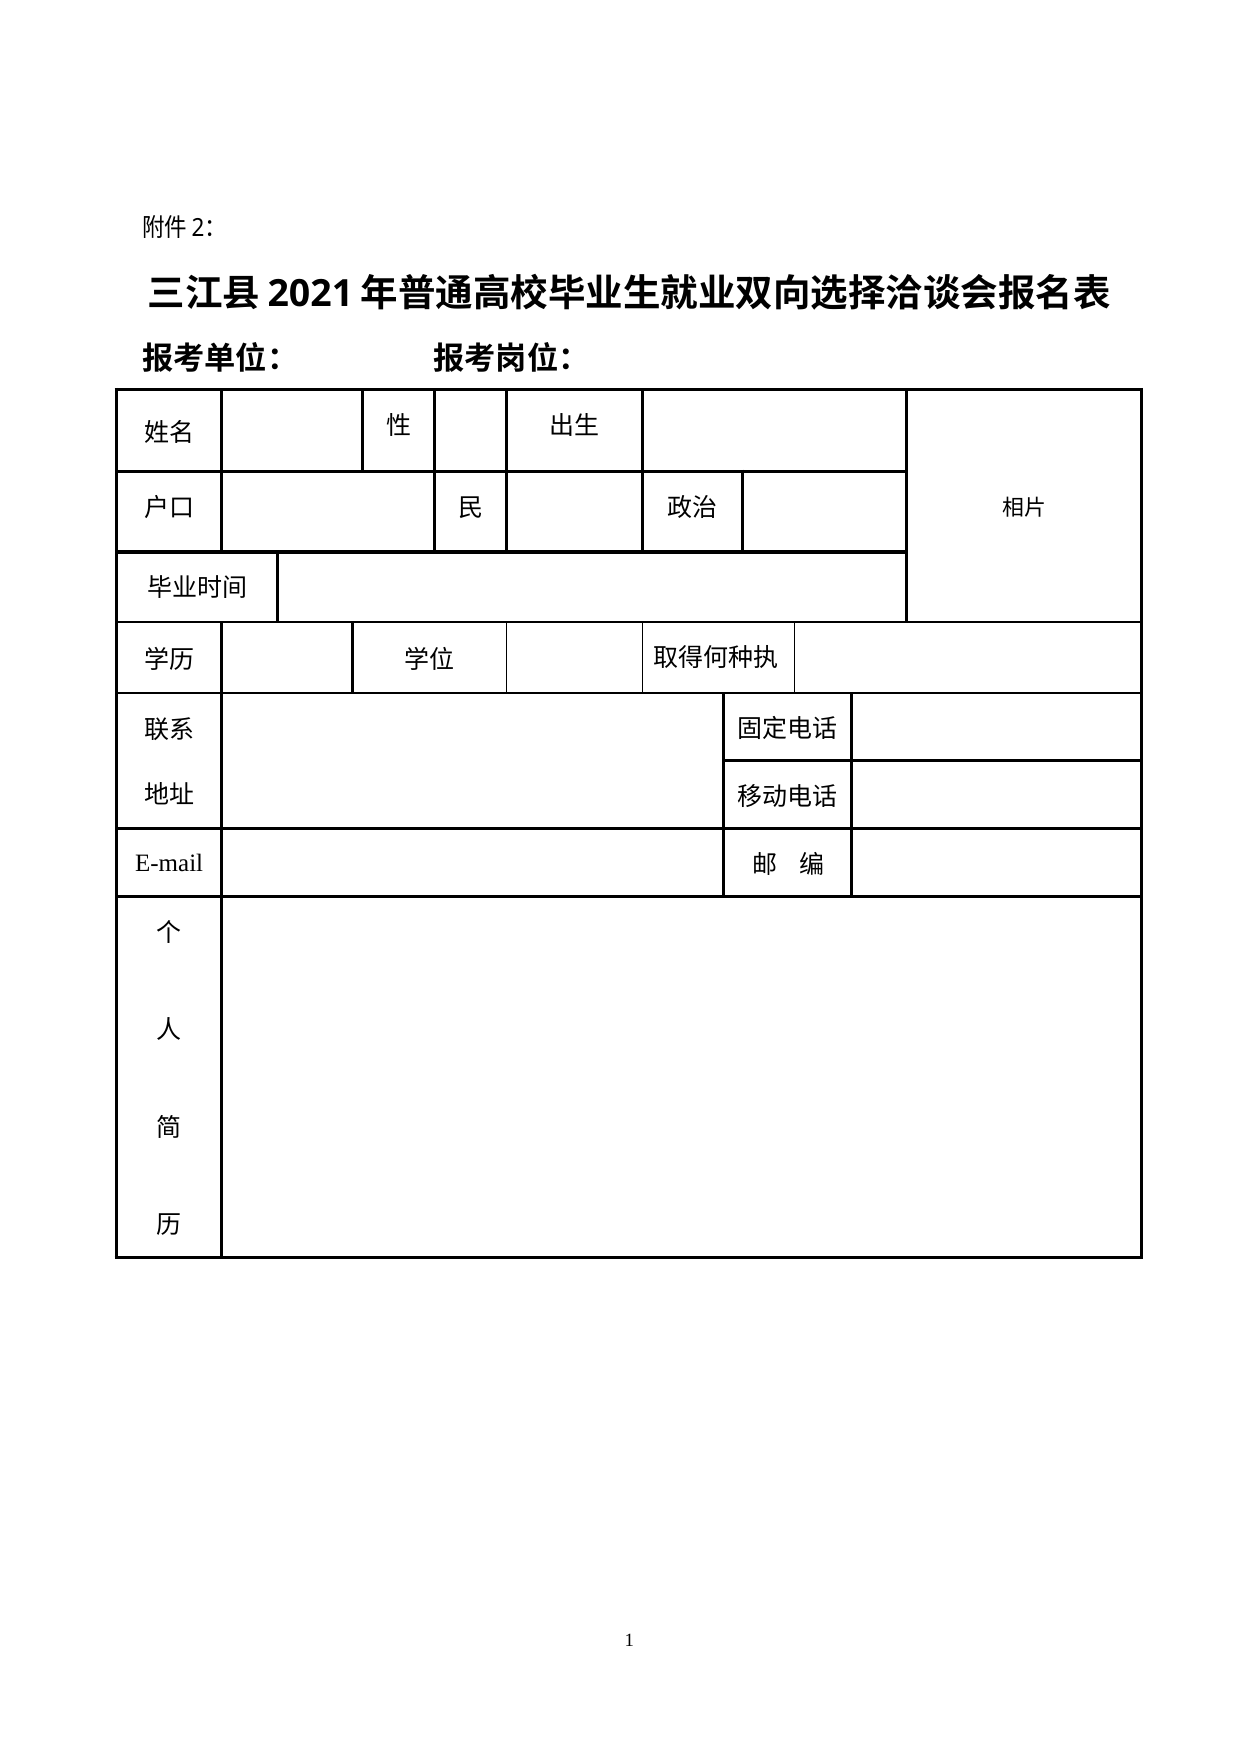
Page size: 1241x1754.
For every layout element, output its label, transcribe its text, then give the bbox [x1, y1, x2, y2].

table_header [436, 391, 505, 469]
table_cell [795, 623, 1140, 692]
table_header 性别 [364, 391, 433, 469]
table_cell [744, 473, 905, 550]
table_cell [853, 762, 1140, 827]
text 报考单位： 报考岗位： [142, 323, 1116, 388]
table_cell [507, 623, 642, 692]
text 附件2： [142, 193, 1116, 258]
table_cell 取得何种执业资格证 [643, 623, 794, 692]
table_cell 学位 [354, 623, 506, 692]
table_header 姓名 [118, 391, 220, 469]
table_cell [279, 554, 905, 621]
text 三江县2021年普通高校毕业生就业双向选择洽谈会报名表 [142, 258, 1116, 323]
table_cell 个 人 简 历 [118, 898, 220, 1256]
table_header [223, 391, 361, 469]
table_cell [223, 830, 722, 895]
table_header [644, 391, 905, 469]
table_cell 民族 [436, 473, 505, 550]
table_cell [223, 623, 351, 692]
table_header 出生 年月 [508, 391, 641, 469]
table_cell [223, 898, 1140, 1256]
table_cell [853, 694, 1140, 759]
table_cell 联系 地址 [118, 694, 220, 827]
table_cell [223, 473, 433, 550]
table_cell [223, 694, 722, 827]
table_cell 邮 编 [725, 830, 850, 895]
table_cell [508, 473, 641, 550]
table_cell 学历 [118, 623, 220, 692]
table_header 相片 [908, 391, 1140, 621]
table_cell 户口 所在地 [118, 473, 220, 550]
table_cell 固定电话 [725, 694, 850, 759]
table_cell [853, 830, 1140, 895]
table_cell E-mail [118, 830, 220, 895]
table_cell 移动电话 [725, 762, 850, 827]
table_cell 毕业时间 院校及专业 [118, 554, 276, 621]
table_cell 政治 面貌 [644, 473, 741, 550]
